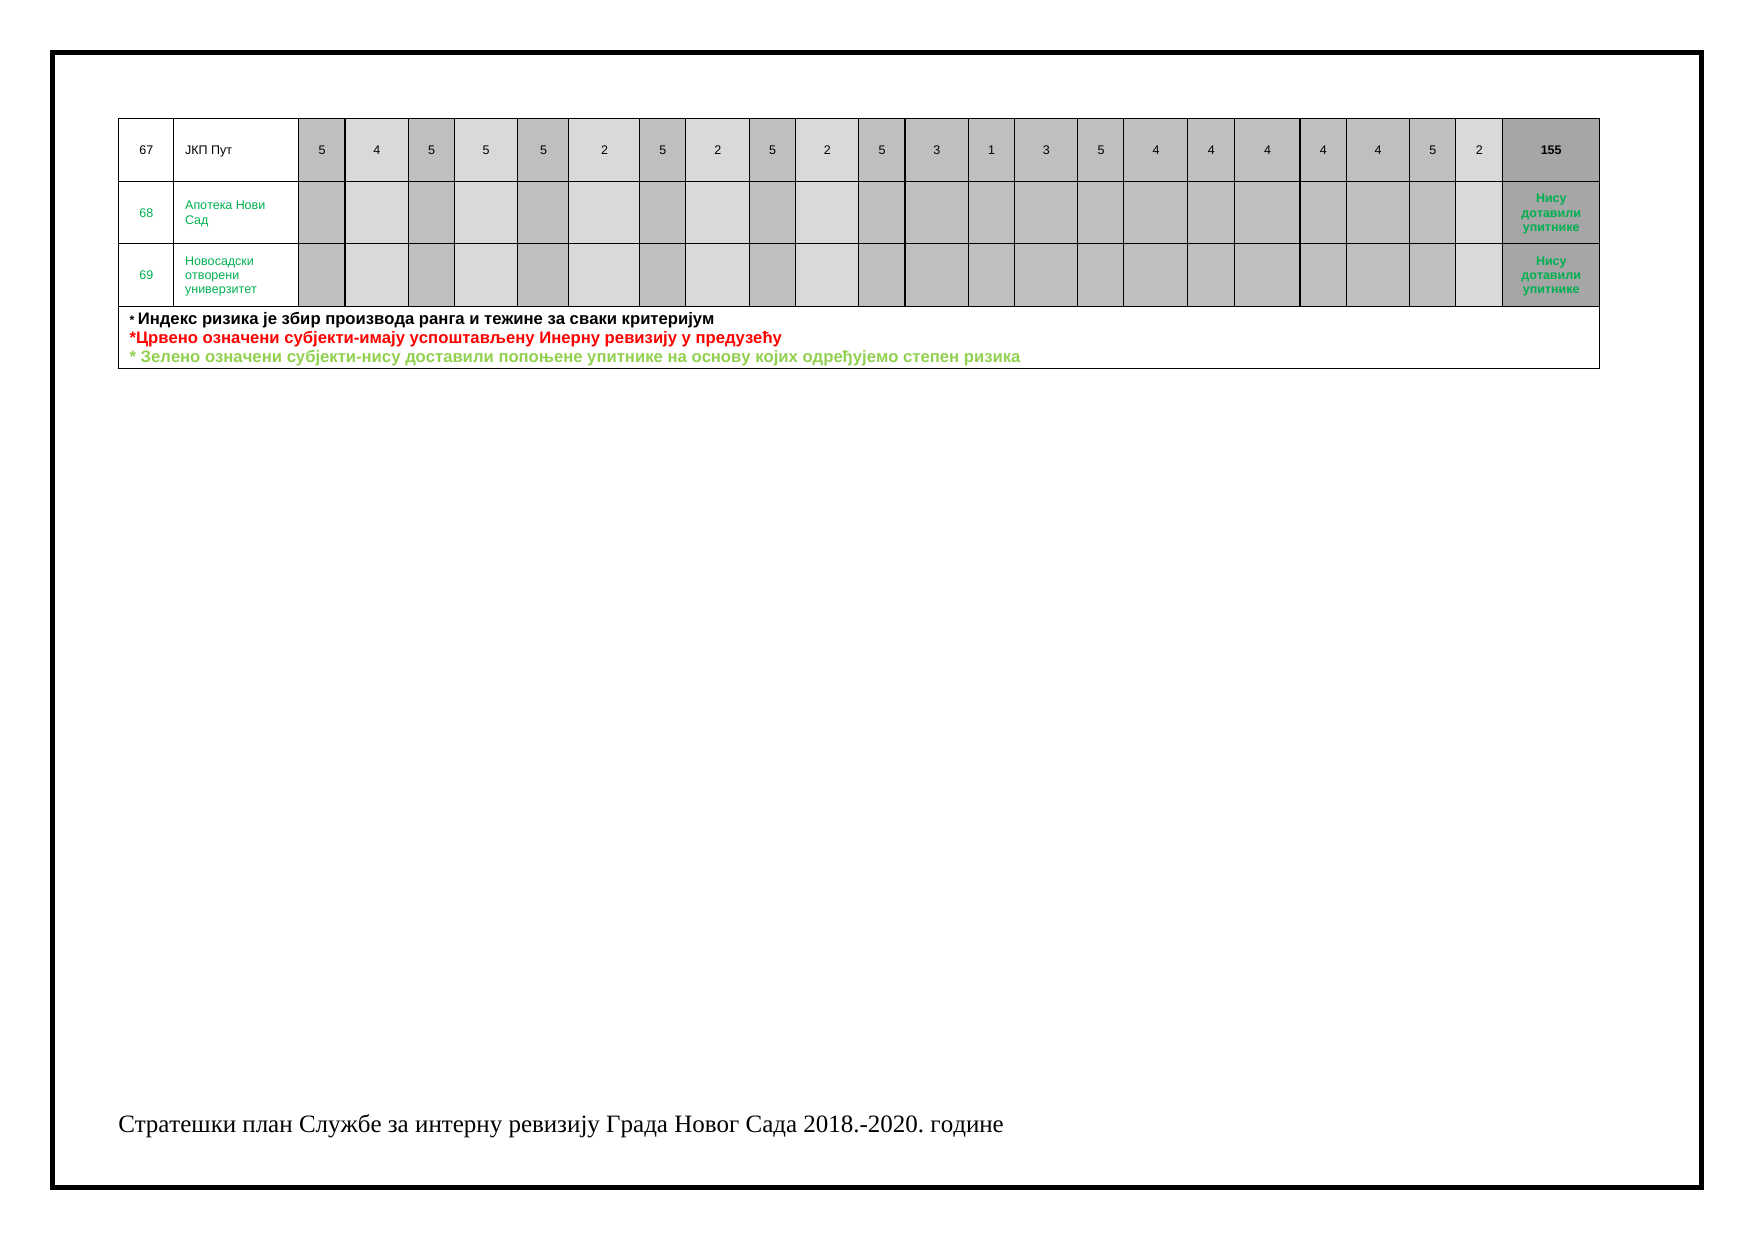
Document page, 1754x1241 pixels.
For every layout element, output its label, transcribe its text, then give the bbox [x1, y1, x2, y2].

table_cell [409, 182, 454, 243]
table_cell 5 [299, 119, 344, 181]
table_cell ЈКП Пут [174, 119, 298, 181]
table_cell [1456, 244, 1502, 306]
table_cell * Индекс ризика је збир производа ранга и тежине за сваки критеријум *Црвено означени субјекти-имају успоштављену Инерну ревизију у предузећу * Зелено означени субјекти-нису доставили попоњене упитнике на основу којих одређујемо степен ризика [119, 307, 1599, 368]
table_cell [1456, 182, 1502, 243]
table_cell [906, 244, 968, 306]
table_cell 3 [906, 119, 968, 181]
table_cell [455, 244, 517, 306]
table_cell [1347, 182, 1409, 243]
table_cell [1235, 244, 1299, 306]
table_cell [640, 244, 685, 306]
table_cell [1015, 182, 1077, 243]
table_cell [1188, 182, 1234, 243]
table_cell [1124, 182, 1187, 243]
table_cell [346, 244, 408, 306]
table_cell [346, 182, 408, 243]
table_cell 2 [796, 119, 858, 181]
table_cell Новосадски отворени универзитет [174, 244, 298, 306]
table_cell [1078, 182, 1123, 243]
table_cell [906, 182, 968, 243]
table_cell 5 [640, 119, 685, 181]
table_cell 1 [969, 119, 1014, 181]
table_cell [1301, 182, 1346, 243]
table_cell [569, 244, 639, 306]
table_cell [859, 182, 904, 243]
table_cell Нису дотавили упитнике [1503, 182, 1599, 243]
table_cell [969, 182, 1014, 243]
table_cell [969, 244, 1014, 306]
table_cell 5 [750, 119, 795, 181]
table_cell [1235, 182, 1299, 243]
table_cell [686, 182, 749, 243]
table_cell [859, 244, 904, 306]
table_cell [299, 244, 344, 306]
table_cell [1347, 244, 1409, 306]
table_cell Нису дотавили упитнике [1503, 244, 1599, 306]
table_cell [518, 182, 568, 243]
table_cell [686, 244, 749, 306]
table_cell [518, 244, 568, 306]
table_cell 5 [518, 119, 568, 181]
table_cell 67 [119, 119, 173, 181]
table_cell [1301, 244, 1346, 306]
table_cell 68 [119, 182, 173, 243]
table_cell [796, 182, 858, 243]
table_cell [1410, 182, 1455, 243]
table_cell 5 [455, 119, 517, 181]
table_cell [1410, 244, 1455, 306]
table_cell [1124, 244, 1187, 306]
table_cell 2 [1456, 119, 1502, 181]
table_cell 5 [1078, 119, 1123, 181]
table_cell [409, 244, 454, 306]
table_cell 5 [409, 119, 454, 181]
table_cell [1015, 244, 1077, 306]
table_cell [750, 182, 795, 243]
table_cell 4 [1188, 119, 1234, 181]
table_cell 4 [1235, 119, 1299, 181]
table_cell [299, 182, 344, 243]
table_cell [569, 182, 639, 243]
table_cell Апотека Нови Сад [174, 182, 298, 243]
table_cell 69 [119, 244, 173, 306]
table_cell [1188, 244, 1234, 306]
table_cell 155 [1503, 119, 1599, 181]
table_cell [750, 244, 795, 306]
table_cell [455, 182, 517, 243]
table_cell [1078, 244, 1123, 306]
table_cell 4 [346, 119, 408, 181]
table_cell 2 [686, 119, 749, 181]
table_cell 5 [1410, 119, 1455, 181]
table_cell 3 [1015, 119, 1077, 181]
table_cell [640, 182, 685, 243]
table_cell 2 [569, 119, 639, 181]
table_cell 4 [1124, 119, 1187, 181]
table_cell 4 [1347, 119, 1409, 181]
table_cell 5 [859, 119, 904, 181]
table_cell [796, 244, 858, 306]
table_cell 4 [1301, 119, 1346, 181]
